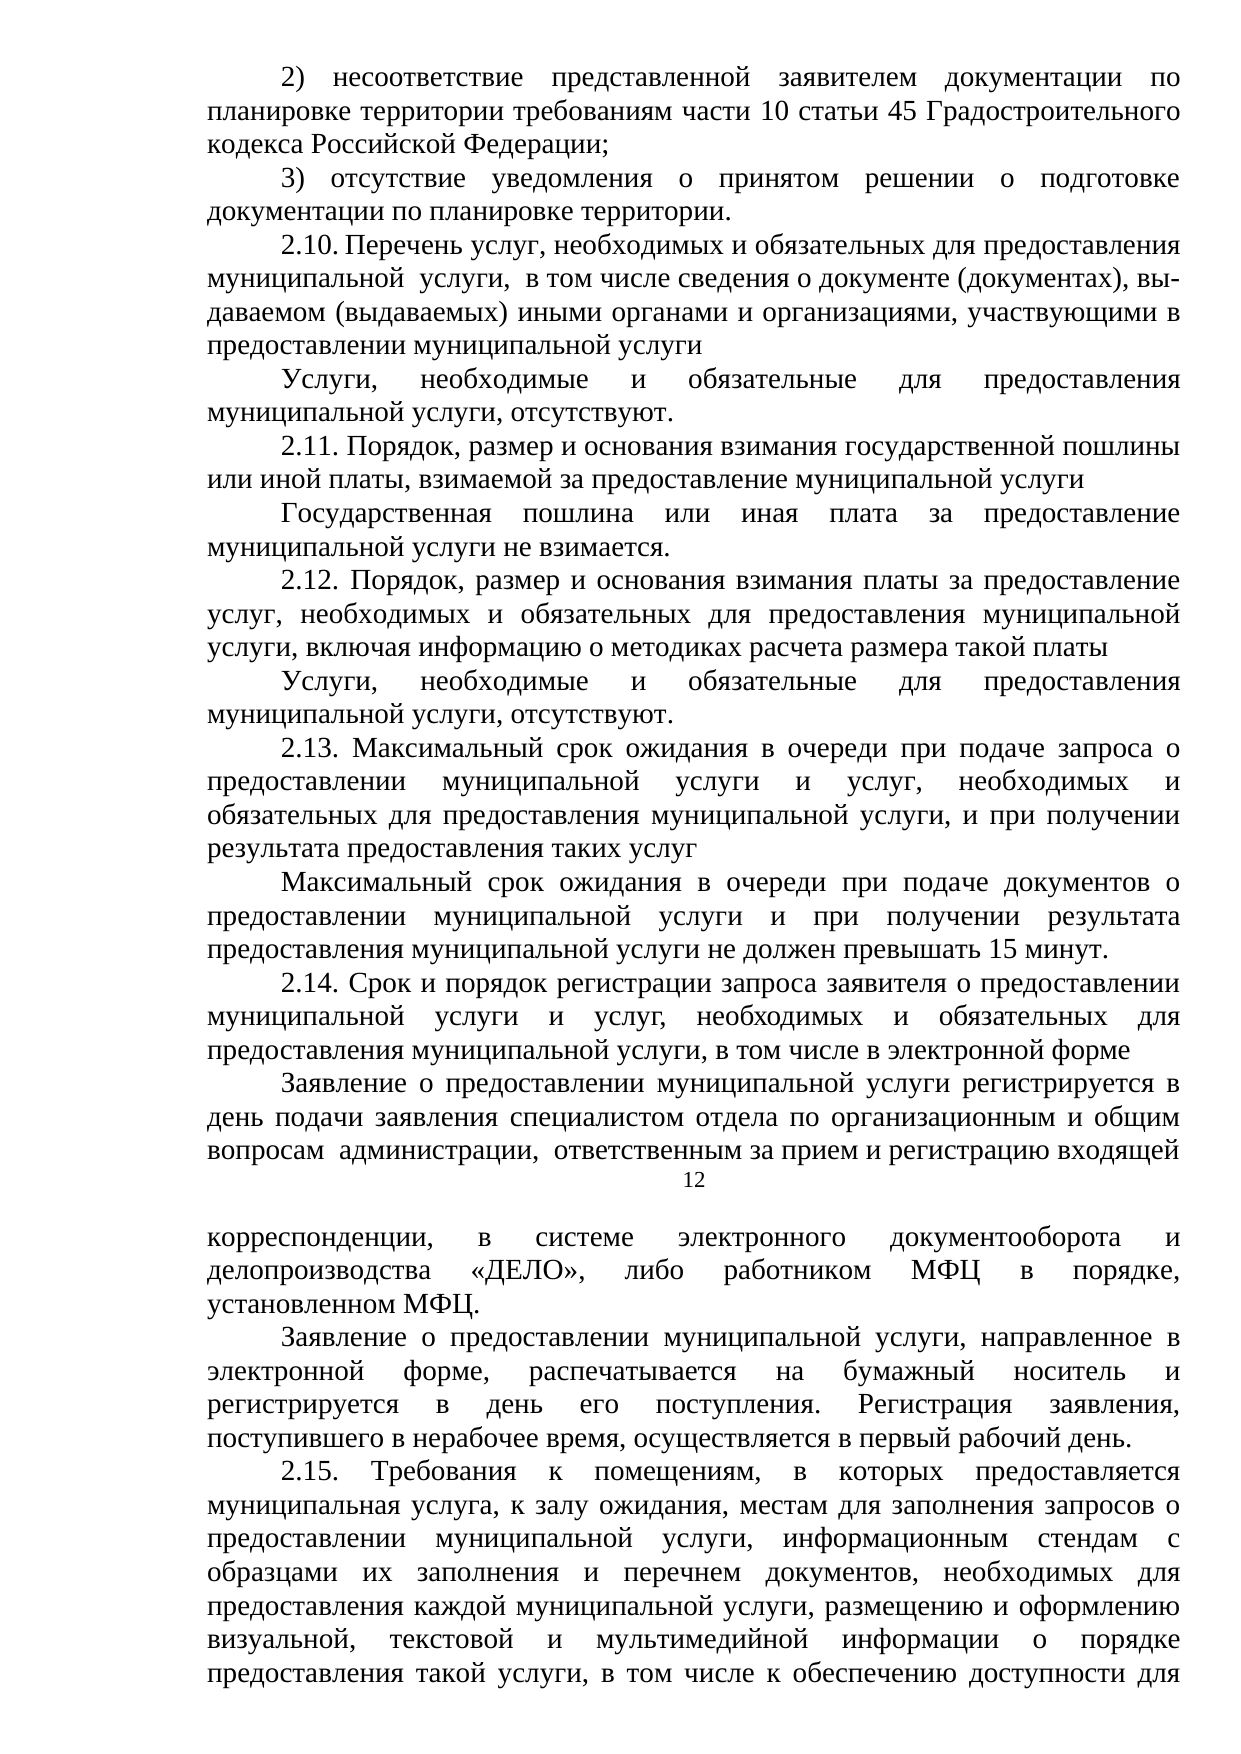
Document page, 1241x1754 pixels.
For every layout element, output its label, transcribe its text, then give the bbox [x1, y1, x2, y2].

text 2.11. Порядок, размер и основания взимания государственной пошлины или иной платы, взимаемой за предоставление муниципальной услуги [207, 428, 1181, 495]
text Государственная пошлина или иная плата за предоставление муниципальной услуги не взимается. [207, 495, 1181, 562]
text Услуги, необходимые и обязательные для предоставления муниципальной услуги, отсутствуют. [207, 663, 1181, 730]
text Максимальный срок ожидания в очереди при подаче документов о предоставлении муниципальной услуги и при получении результата предоставления муниципальной услуги не должен превышать 15 минут. [207, 864, 1181, 965]
text 12 [207, 1166, 1181, 1192]
text корреспонденции, в системе электронного документооборота и делопроизводства «ДЕЛО», либо работником МФЦ в порядке, установленном МФЦ. [207, 1219, 1181, 1319]
text 3) отсутствие уведомления о принятом решении о подготовке документации по планировке территории. [207, 160, 1181, 227]
text 2.12. Порядок, размер и основания взимания платы за предоставление услуг, необходимых и обязательных для предоставления муниципальной услуги, включая информацию о методиках расчета размера такой платы [207, 562, 1181, 663]
text 2) несоответствие представленной заявителем документации по планировке территории требованиям части 10 статьи 45 Градостроительного кодекса Российской Федерации; [207, 59, 1181, 160]
text Заявление о предоставлении муниципальной услуги, направленное в электронной форме, распечатывается на бумажный носитель и регистрируется в день его поступления. Регистрация заявления, поступившего в нерабочее время, осуществляется в первый рабочий день. [207, 1319, 1181, 1453]
text Заявление о предоставлении муниципальной услуги регистрируется в день подачи заявления специалистом отдела по организационным и общим вопросам администрации, ответственным за прием и регистрацию входящей [207, 1065, 1181, 1166]
text Услуги, необходимые и обязательные для предоставления муниципальной услуги, отсутствуют. [207, 361, 1181, 428]
text 2.10. Перечень услуг, необходимых и обязательных для предоставления муниципальной услуги, в том числе сведения о документе (документах), вы-даваемом (выдаваемых) иными органами и организациями, участвующими в предоставлении муниципальной услуги [207, 227, 1181, 361]
text 2.14. Срок и порядок регистрации запроса заявителя о предоставлении муниципальной услуги и услуг, необходимых и обязательных для предоставления муниципальной услуги, в том числе в электронной форме [207, 965, 1181, 1065]
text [207, 1453, 1181, 1688]
text 2.13. Максимальный срок ожидания в очереди при подаче запроса о предоставлении муниципальной услуги и услуг, необходимых и обязательных для предоставления муниципальной услуги, и при получении результата предоставления таких услуг [207, 730, 1181, 864]
